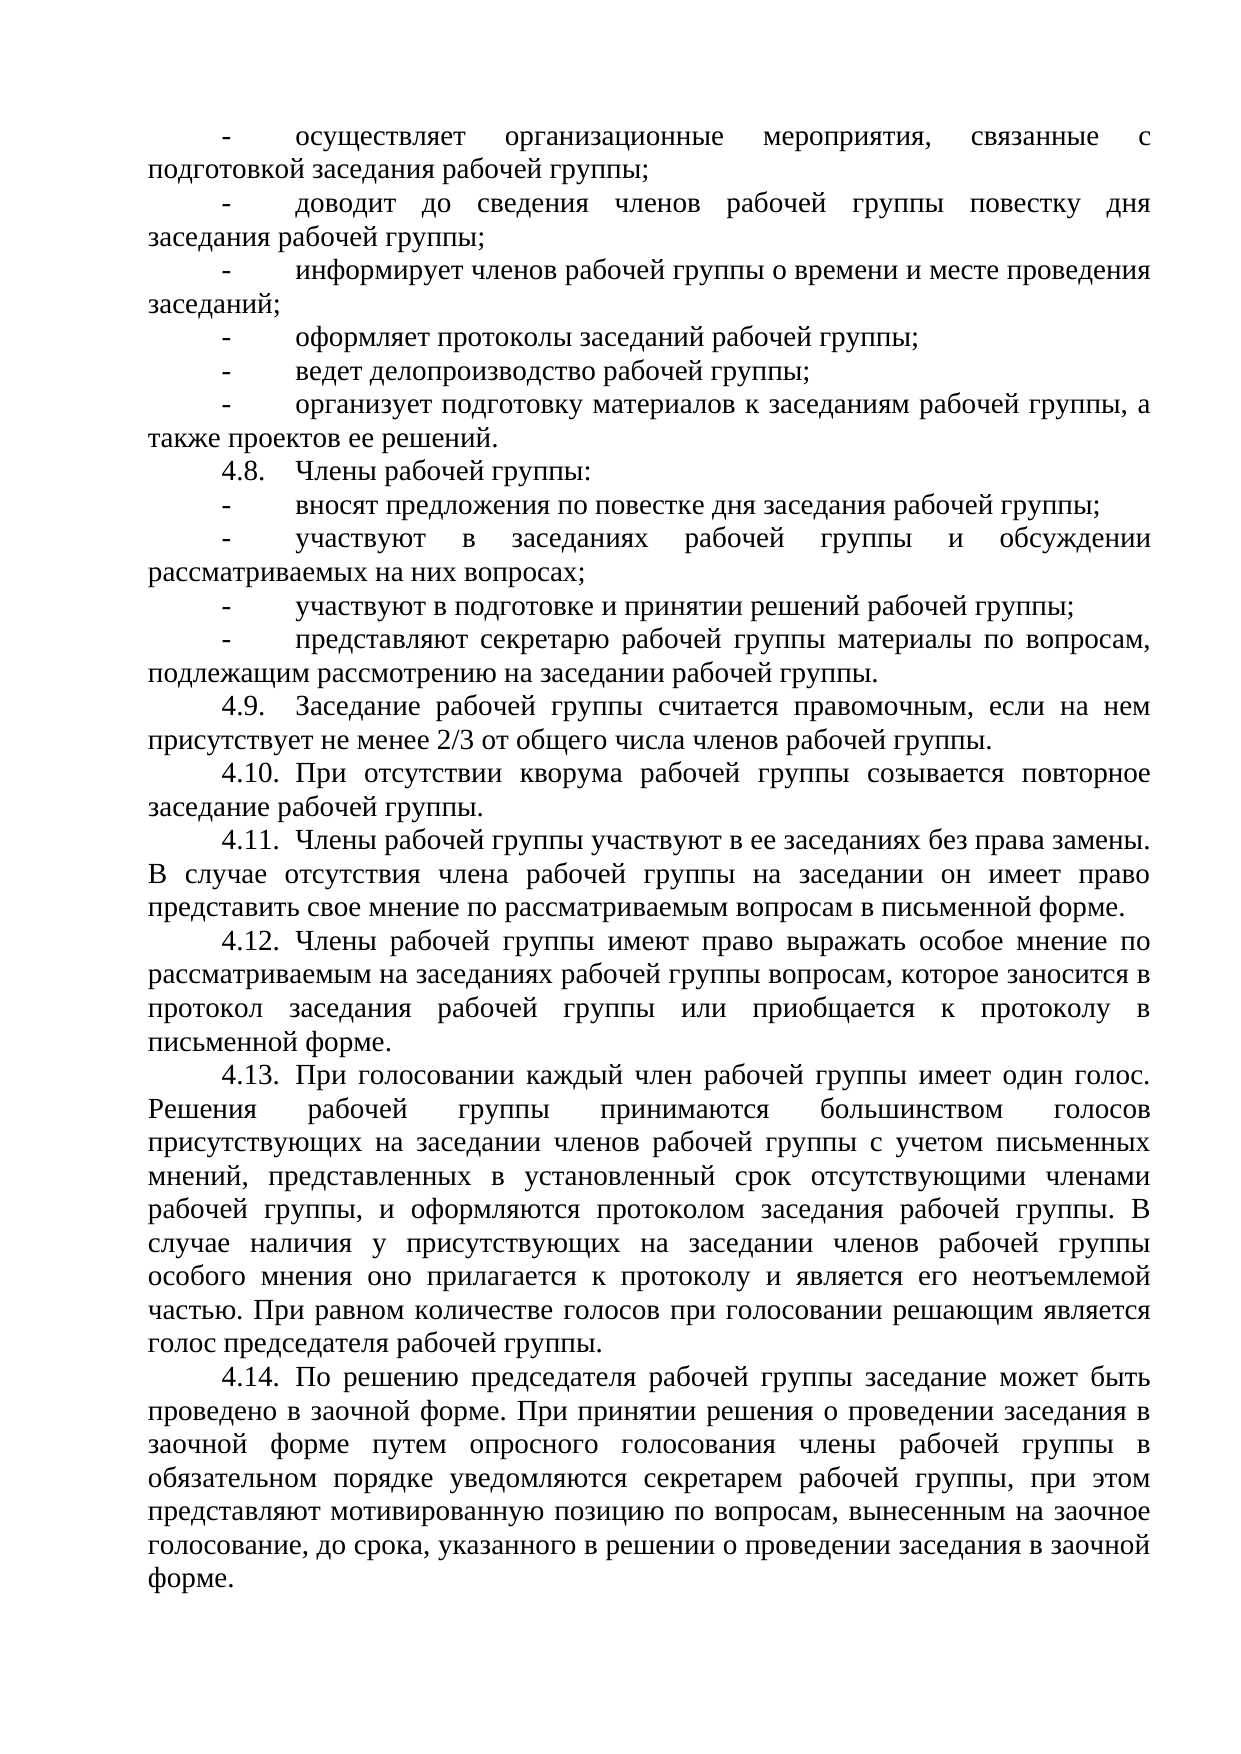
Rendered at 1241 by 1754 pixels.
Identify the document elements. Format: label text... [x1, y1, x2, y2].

text 4.9. Заседание рабочей группы считается правомочным, если на нем присутствует не менее 2/3 от общего числа членов рабочей группы. [148, 688, 1152, 755]
text - вносят предложения по повестке дня заседания рабочей группы; [148, 487, 1152, 521]
text - участвуют в подготовке и принятии решений рабочей группы; [148, 588, 1152, 621]
text 4.12. Члены рабочей группы имеют право выражать особое мнение по рассматриваемым на заседаниях рабочей группы вопросам, которое заносится в протокол заседания рабочей группы или приобщается к протоколу в письменной форме. [148, 923, 1152, 1057]
text 4.13. При голосовании каждый член рабочей группы имеет один голос. Решения рабочей группы принимаются большинством голосов присутствующих на заседании членов рабочей группы с учетом письменных мнений, представленных в установленный срок отсутствующими членами рабочей группы, и оформляются протоколом заседания рабочей группы. В случае наличия у присутствующих на заседании членов рабочей группы особого мнения оно прилагается к протоколу и является его неотъемлемой частью. При равном количестве голосов при голосовании решающим является голос председателя рабочей группы. [148, 1057, 1152, 1359]
text - осуществляет организационные мероприятия, связанные с подготовкой заседания рабочей группы; [148, 118, 1152, 185]
text 4.8. Члены рабочей группы: [148, 453, 1152, 487]
text - участвуют в заседаниях рабочей группы и обсуждении рассматриваемых на них вопросах; [148, 521, 1152, 588]
text - оформляет протоколы заседаний рабочей группы; [148, 319, 1152, 353]
text 4.11. Члены рабочей группы участвуют в ее заседаниях без права замены. В случае отсутствия члена рабочей группы на заседании он имеет право представить свое мнение по рассматриваемым вопросам в письменной форме. [148, 822, 1152, 923]
text - ведет делопроизводство рабочей группы; [148, 353, 1152, 386]
text 4.14. По решению председателя рабочей группы заседание может быть проведено в заочной форме. При принятии решения о проведении заседания в заочной форме путем опросного голосования члены рабочей группы в обязательном порядке уведомляются секретарем рабочей группы, при этом представляют мотивированную позицию по вопросам, вынесенным на заочное голосование, до срока, указанного в решении о проведении заседания в заочной форме. [148, 1359, 1152, 1594]
text 4.10. При отсутствии кворума рабочей группы созывается повторное заседание рабочей группы. [148, 755, 1152, 822]
text - информирует членов рабочей группы о времени и месте проведения заседаний; [148, 252, 1152, 319]
text - организует подготовку материалов к заседаниям рабочей группы, а также проектов ее решений. [148, 386, 1152, 453]
text - представляют секретарю рабочей группы материалы по вопросам, подлежащим рассмотрению на заседании рабочей группы. [148, 621, 1152, 688]
text - доводит до сведения членов рабочей группы повестку дня заседания рабочей группы; [148, 185, 1152, 252]
